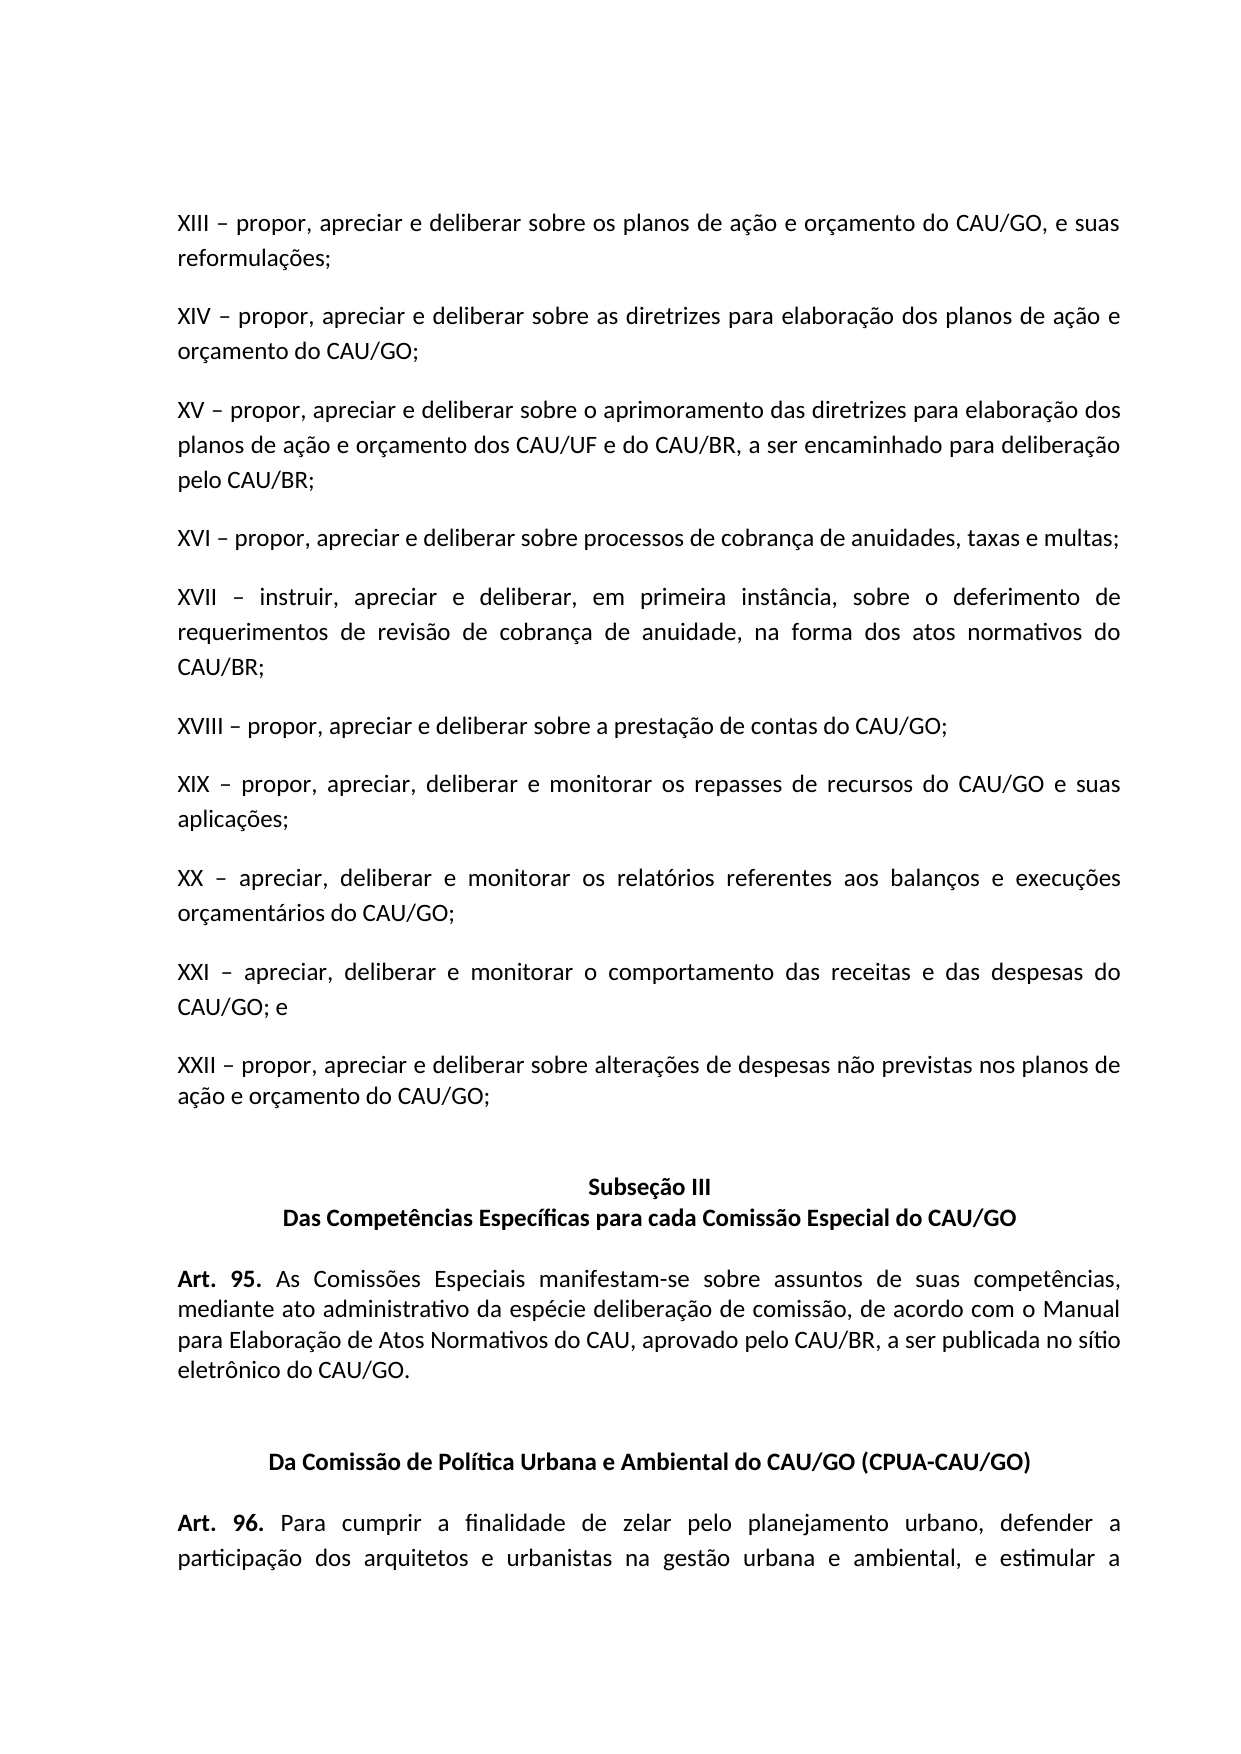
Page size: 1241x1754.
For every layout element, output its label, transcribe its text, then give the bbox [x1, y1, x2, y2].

text XV – propor, apreciar e deliberar sobre o aprimoramento das diretrizes para elaboração dos planos de ação e orçamento dos CAU/UF e do CAU/BR, a ser encaminhado para deliberação pelo CAU/BR; [177, 394, 1122, 494]
text XIX – propor, apreciar, deliberar e monitorar os repasses de recursos do CAU/GO e suas aplicações; [177, 768, 1122, 834]
text Das Competências Específicas para cada Comissão Especial do CAU/GO [177, 1202, 1122, 1233]
text XIV – propor, apreciar e deliberar sobre as diretrizes para elaboração dos planos de ação e orçamento do CAU/GO; [177, 300, 1122, 366]
text XXII – propor, apreciar e deliberar sobre alterações de despesas não previstas nos planos de ação e orçamento do CAU/GO; [177, 1049, 1122, 1111]
text XVII – instruir, apreciar e deliberar, em primeira instância, sobre o deferimento de requerimentos de revisão de cobrança de anuidade, na forma dos atos normativos do CAU/BR; [177, 581, 1122, 682]
text XVI – propor, apreciar e deliberar sobre processos de cobrança de anuidades, taxas e multas; [177, 523, 1122, 553]
text XX – apreciar, deliberar e monitorar os relatórios referentes aos balanços e execuções orçamentários do CAU/GO; [177, 862, 1122, 928]
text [177, 1507, 1122, 1573]
text XVIII – propor, apreciar e deliberar sobre a prestação de contas do CAU/GO; [177, 710, 1122, 740]
text Subseção III [177, 1172, 1122, 1202]
text XXI – apreciar, deliberar e monitorar o comportamento das receitas e das despesas do CAU/GO; e [177, 956, 1122, 1021]
text XIII – propor, apreciar e deliberar sobre os planos de ação e orçamento do CAU/GO, e suas reformulações; [177, 207, 1122, 272]
text Art. 95. As Comissões Especiais manifestam-se sobre assuntos de suas competências, mediante ato administrativo da espécie deliberação de comissão, de acordo com o Manual para Elaboração de Atos Normativos do CAU, aprovado pelo CAU/BR, a ser publicada no sítio eletrônico do CAU/GO. [177, 1263, 1122, 1385]
text Da Comissão de Política Urbana e Ambiental do CAU/GO (CPUA-CAU/GO) [177, 1446, 1122, 1477]
